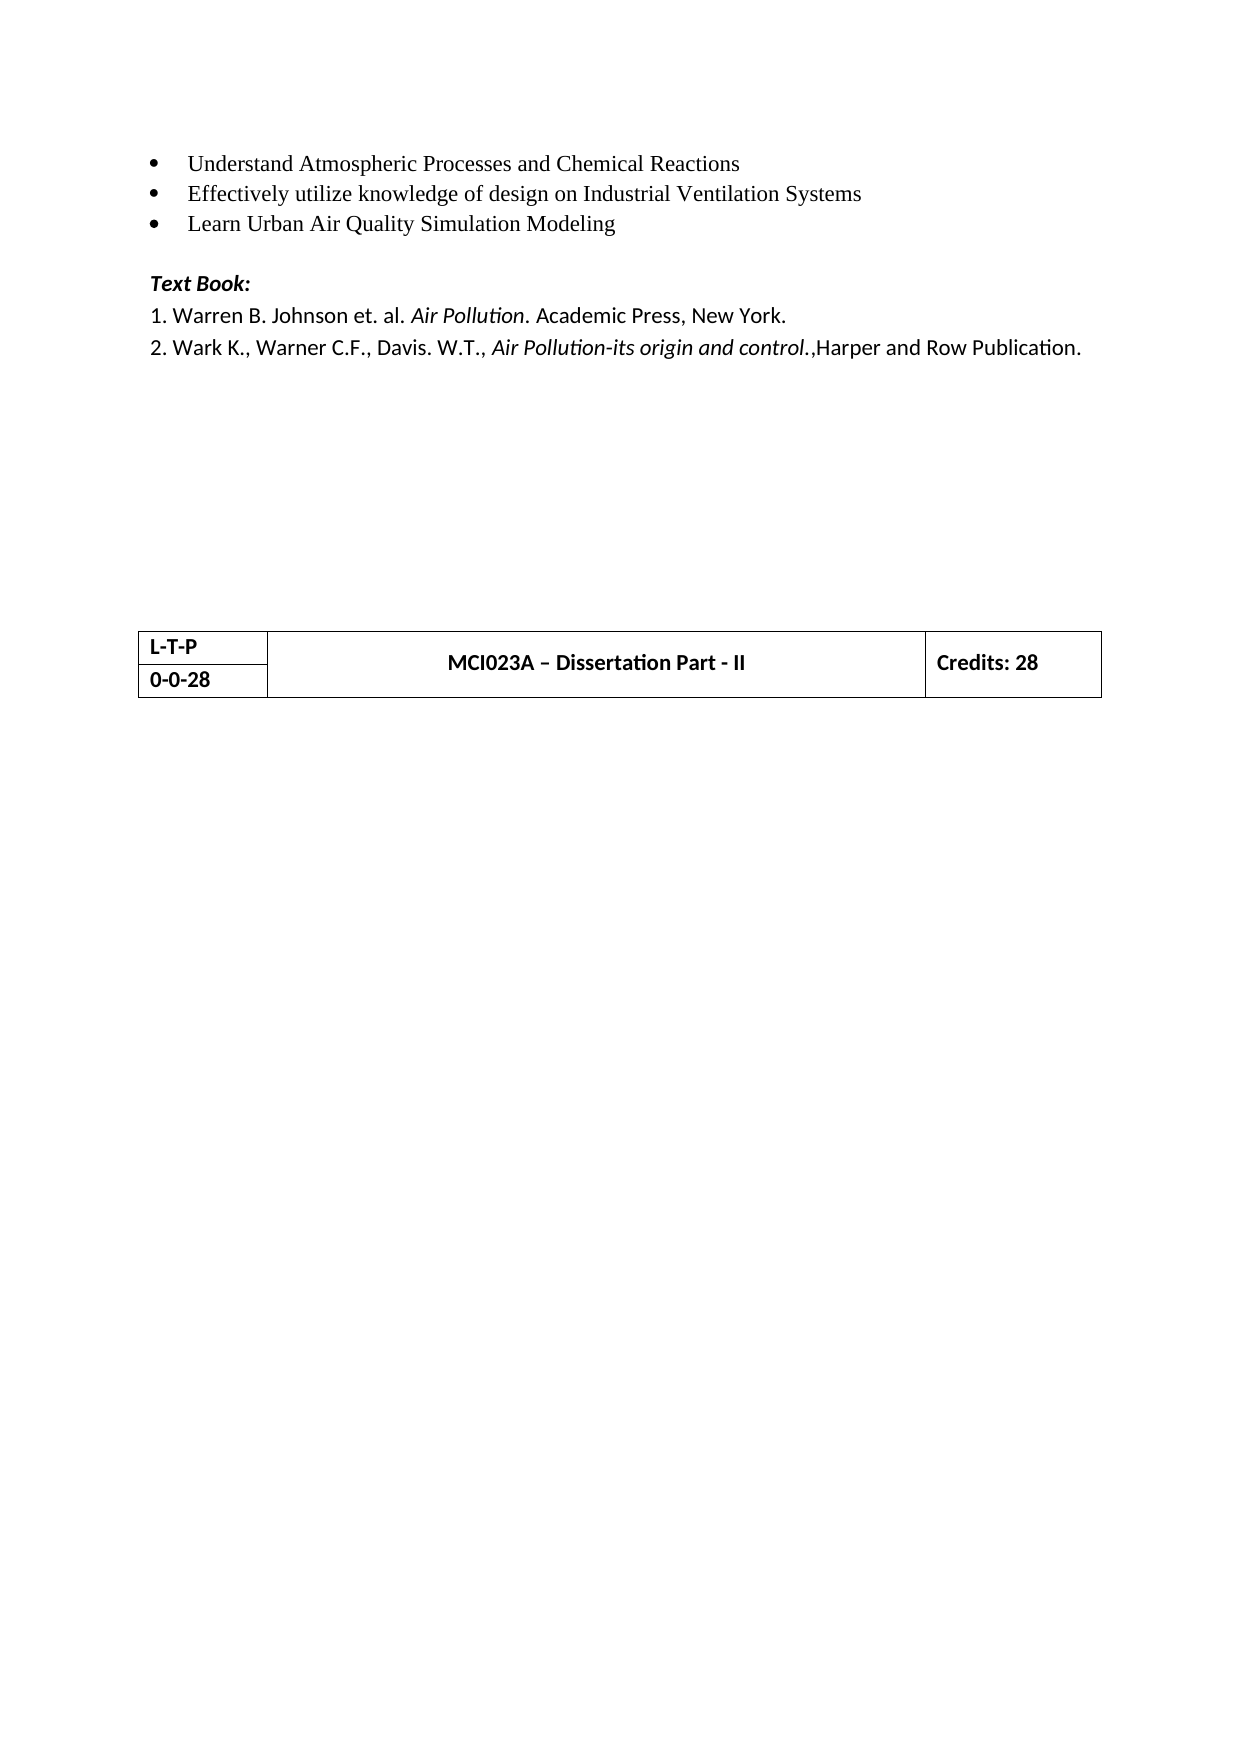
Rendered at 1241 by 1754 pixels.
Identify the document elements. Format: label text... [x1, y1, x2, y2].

table_header Credits: 28 [926, 632, 1101, 697]
text Text Book: [150, 269, 1090, 297]
list Effectively utilize knowledge of design on Industrial Ventilation Systems [150, 180, 1090, 207]
text 2. Wark K., Warner C.F., Davis. W.T., Air Pollution-its origin and control.,Harper and Row Publication. [150, 333, 1090, 361]
list Understand Atmospheric Processes and Chemical Reactions [150, 150, 1090, 176]
table_header L-T-P [139, 632, 267, 664]
table_cell 0-0-28 [139, 665, 267, 697]
text 1. Warren B. Johnson et. al. Air Pollution. Academic Press, New York. [150, 301, 1090, 329]
list Learn Urban Air Quality Simulation Modeling [150, 210, 1090, 237]
table_header MCI023A – Dissertation Part - II [268, 632, 925, 697]
